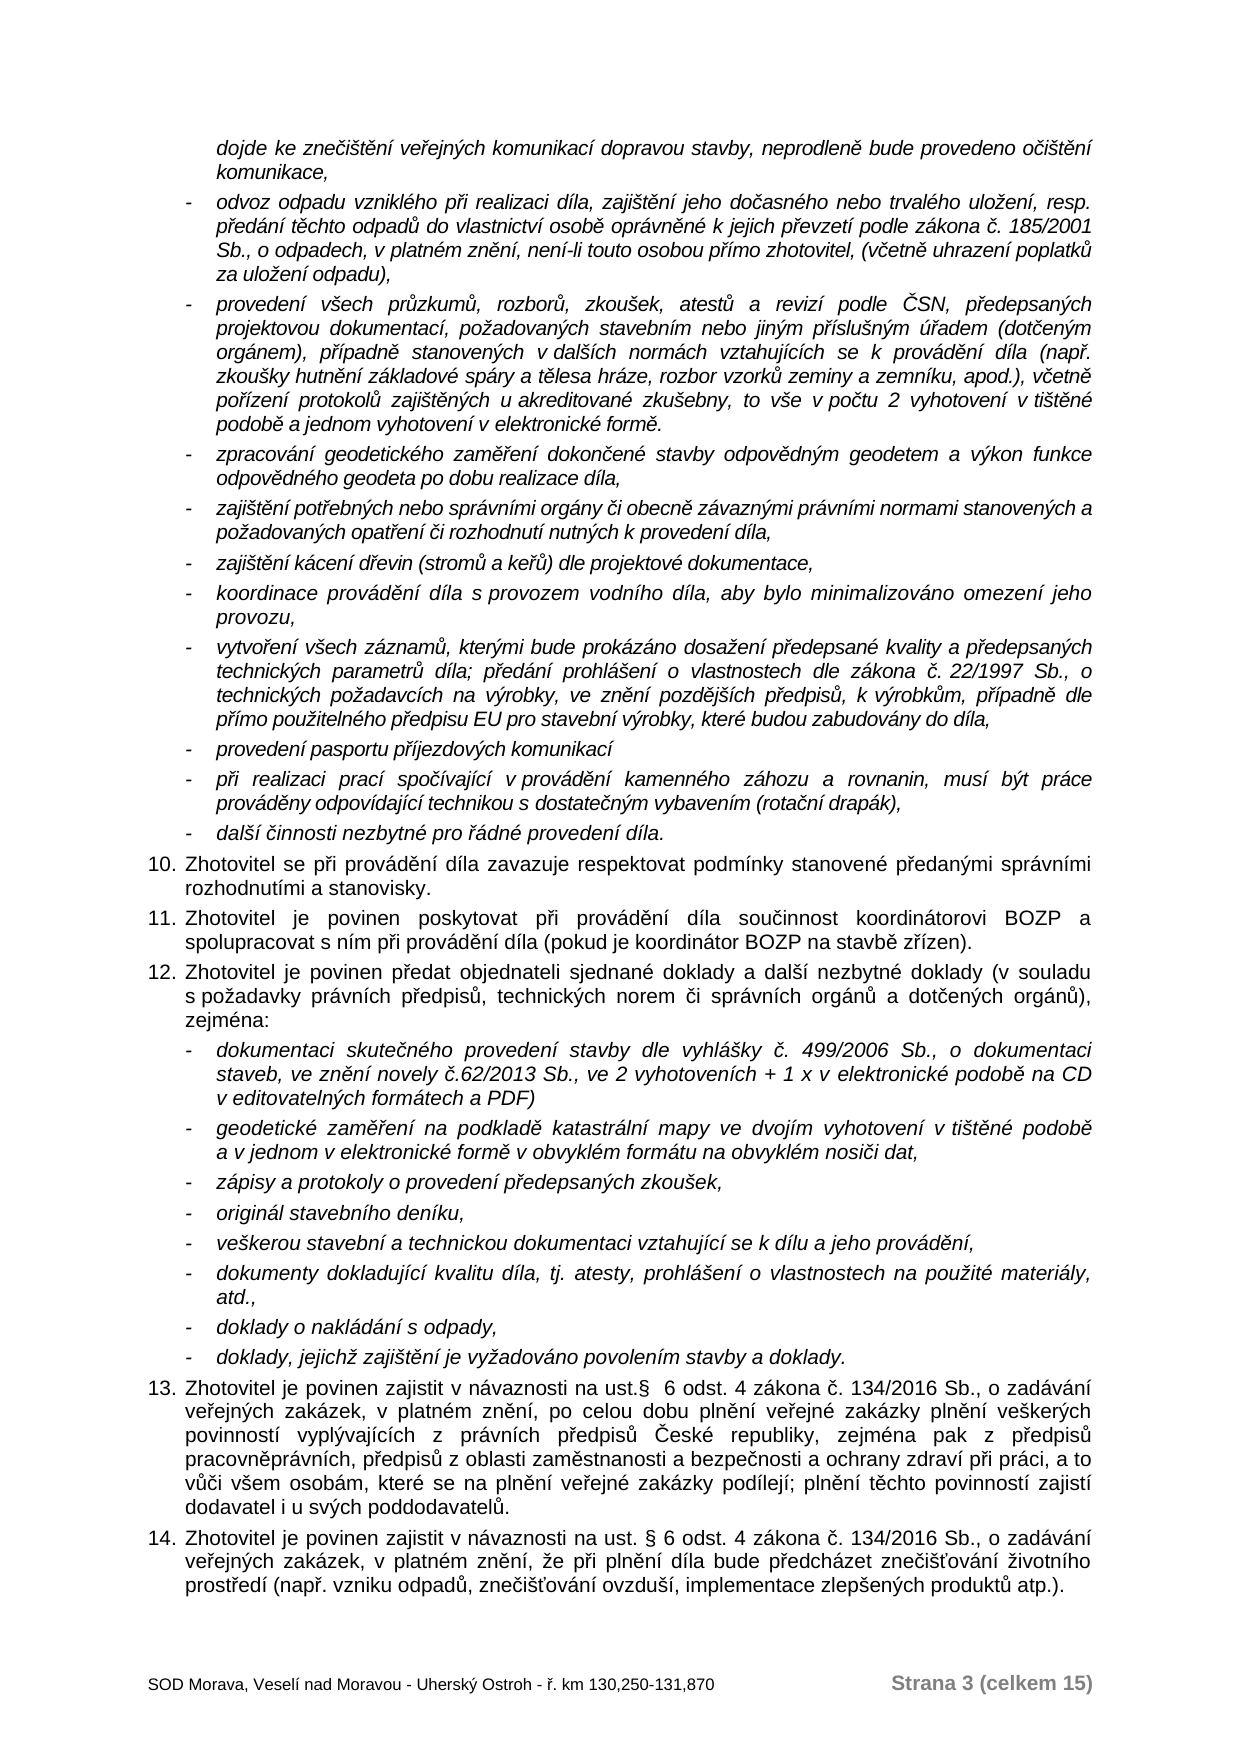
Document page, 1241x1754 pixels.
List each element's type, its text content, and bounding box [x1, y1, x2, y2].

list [185, 136, 1092, 184]
list provedení všech průzkumů, rozborů, zkoušek, atestů a revizí podle ČSN, předepsaných projektovou dokumentací, požadovaných stavebním nebo jiným příslušným úřadem (dotčeným orgánem), případně stanovených v dalších normách vztahujících se k provádění díla (např. zkoušky hutnění základové spáry a tělesa hráze, rozbor vzorků zeminy a zemníku, apod.), včetně pořízení protokolů zajištěných u akreditované zkušebny, to vše v počtu 2 vyhotovení v tištěné podobě a jednom vyhotovení v elektronické formě. [185, 292, 1092, 436]
list koordinace provádění díla s provozem vodního díla, aby bylo minimalizováno omezení jeho provozu, [185, 581, 1092, 628]
list Zhotovitel je povinen zajistit v návaznosti na ust.§ 6 odst. 4 zákona č. 134/2016 Sb., o zadávání veřejných zakázek, v platném znění, po celou dobu plnění veřejné zakázky plnění veškerých povinností vyplývajících z právních předpisů České republiky, zejména pak z předpisů pracovněprávních, předpisů z oblasti zaměstnanosti a bezpečnosti a ochrany zdraví při práci, a to vůči všem osobám, které se na plnění veřejné zakázky podílejí; plnění těchto povinností zajistí dodavatel i u svých poddodavatelů. [148, 1375, 1092, 1519]
list doklady, jejichž zajištění je vyžadováno povolením stavby a doklady. [185, 1345, 1092, 1369]
list Zhotovitel je povinen předat objednateli sjednané doklady a další nezbytné doklady (v souladu s požadavky právních předpisů, technických norem či správních orgánů a dotčených orgánů), zejména: [148, 960, 1092, 1032]
list zajištění kácení dřevin (stromů a keřů) dle projektové dokumentace, [185, 550, 1092, 574]
list originál stavebního deníku, [185, 1200, 1092, 1224]
list veškerou stavební a technickou dokumentaci vztahující se k dílu a jeho provádění, [185, 1231, 1092, 1254]
list zajištění potřebných nebo správními orgány či obecně závaznými právními normami stanovených a požadovaných opatření či rozhodnutí nutných k provedení díla, [185, 496, 1092, 544]
list provedení pasportu příjezdových komunikací [185, 737, 1092, 761]
list odvoz odpadu vzniklého při realizaci díla, zajištění jeho dočasného nebo trvalého uložení, resp. předání těchto odpadů do vlastnictví osobě oprávněné k jejich převzetí podle zákona č. 185/2001 Sb., o odpadech, v platném znění, není-li touto osobou přímo zhotovitel, (včetně uhrazení poplatků za uložení odpadu), [185, 190, 1092, 286]
list doklady o nakládání s odpady, [185, 1315, 1092, 1339]
list Zhotovitel je povinen poskytovat při provádění díla součinnost koordinátorovi BOZP a spolupracovat s ním při provádění díla (pokud je koordinátor BOZP na stavbě zřízen). [148, 906, 1092, 953]
list dokumenty dokladující kvalitu díla, tj. atesty, prohlášení o vlastnostech na použité materiály, atd., [185, 1261, 1092, 1309]
list dokumentaci skutečného provedení stavby dle vyhlášky č. 499/2006 Sb., o dokumentaci staveb, ve znění novely č.62/2013 Sb., ve 2 vyhotoveních + 1 x v elektronické podobě na CD v editovatelných formátech a PDF) [185, 1038, 1092, 1110]
list zpracování geodetického zaměření dokončené stavby odpovědným geodetem a výkon funkce odpovědného geodeta po dobu realizace díla, [185, 442, 1092, 490]
list při realizaci prací spočívající v provádění kamenného záhozu a rovnanin, musí být práce prováděny odpovídající technikou s dostatečným vybavením (rotační drapák), [185, 767, 1092, 815]
list zápisy a protokoly o provedení předepsaných zkoušek, [185, 1170, 1092, 1194]
list další činnosti nezbytné pro řádné provedení díla. [185, 821, 1092, 845]
list Zhotovitel se při provádění díla zavazuje respektovat podmínky stanovené předanými správními rozhodnutími a stanovisky. [148, 851, 1092, 899]
list Zhotovitel je povinen zajistit v návaznosti na ust. § 6 odst. 4 zákona č. 134/2016 Sb., o zadávání veřejných zakázek, v platném znění, že při plnění díla bude předcházet znečišťování životního prostředí (např. vzniku odpadů, znečišťování ovzduší, implementace zlepšených produktů atp.). [148, 1525, 1092, 1597]
list vytvoření všech záznamů, kterými bude prokázáno dosažení předepsané kvality a předepsaných technických parametrů díla; předání prohlášení o vlastnostech dle zákona č. 22/1997 Sb., o technických požadavcích na výrobky, ve znění pozdějších předpisů, k výrobkům, případně dle přímo použitelného předpisu EU pro stavební výrobky, které budou zabudovány do díla, [185, 635, 1092, 731]
list geodetické zaměření na podkladě katastrální mapy ve dvojím vyhotovení v tištěné podobě a v jednom v elektronické formě v obvyklém formátu na obvyklém nosiči dat, [185, 1116, 1092, 1164]
